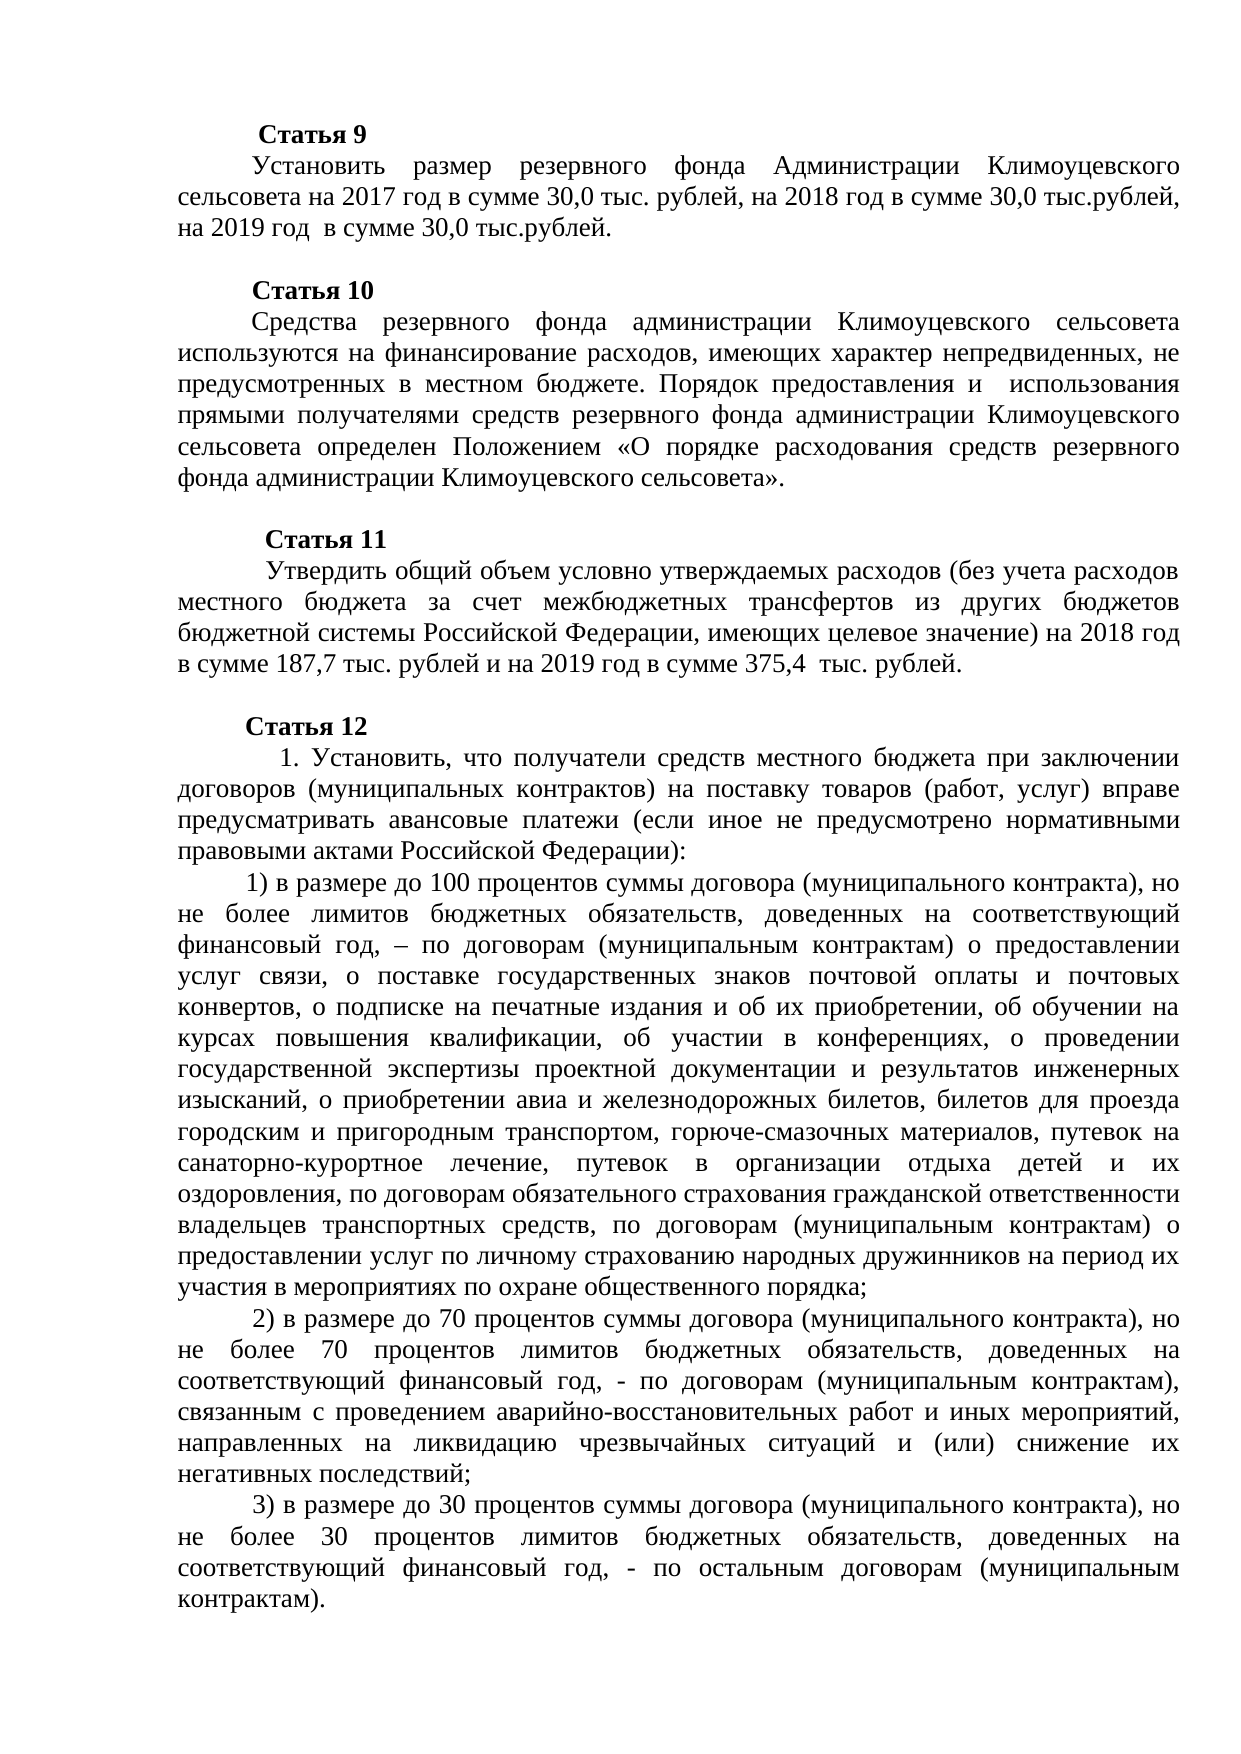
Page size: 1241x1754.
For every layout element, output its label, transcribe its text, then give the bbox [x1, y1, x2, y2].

text 1) в размере до 100 процентов суммы договора (муниципального контракта), но не более лимитов бюджетных обязательств, доведенных на соответствующий финансовый год, – по договорам (муниципальным контрактам) о предоставлении услуг связи, о поставке государственных знаков почтовой оплаты и почтовых конвертов, о подписке на печатные издания и об их приобретении, об обучении на курсах повышения квалификации, об участии в конференциях, о проведении государственной экспертизы проектной документации и результатов инженерных изысканий, о приобретении авиа и железнодорожных билетов, билетов для проезда городским и пригородным транспортом, горюче-смазочных материалов, путевок на санаторно-курортное лечение, путевок в организации отдыха детей и их оздоровления, по договорам обязательного страхования гражданской ответственности владельцев транспортных средств, по договорам (муниципальным контрактам) о предоставлении услуг по личному страхованию народных дружинников на период их участия в мероприятиях по охране общественного порядка; [177, 866, 1181, 1302]
text 2) в размере до 70 процентов суммы договора (муниципального контракта), но не более 70 процентов лимитов бюджетных обязательств, доведенных на соответствующий финансовый год, - по договорам (муниципальным контрактам), связанным с проведением аварийно-восстановительных работ и иных мероприятий, направленных на ликвидацию чрезвычайных ситуаций и (или) снижение их негативных последствий; [177, 1302, 1181, 1488]
text Средства резервного фонда администрации Климоуцевского сельсовета используются на финансирование расходов, имеющих характер непредвиденных, не предусмотренных в местном бюджете. Порядок предоставления и использования прямыми получателями средств резервного фонда администрации Климоуцевского сельсовета определен Положением «О порядке расходования средств резервного фонда администрации Климоуцевского сельсовета». [177, 305, 1181, 492]
text Статья 9 [177, 118, 1181, 149]
text Статья 10 [177, 274, 1181, 305]
text Установить размер резервного фонда Администрации Климоуцевского сельсовета на 2017 год в сумме 30,0 тыс. рублей, на 2018 год в сумме 30,0 тыс.рублей, на 2019 год в сумме 30,0 тыс.рублей. [177, 149, 1181, 243]
text Утвердить общий объем условно утверждаемых расходов (без учета расходов местного бюджета за счет межбюджетных трансфертов из других бюджетов бюджетной системы Российской Федерации, имеющих целевое значение) на 2018 год в сумме 187,7 тыс. рублей и на 2019 год в сумме 375,4 тыс. рублей. [177, 554, 1181, 679]
text 1. Установить, что получатели средств местного бюджета при заключении договоров (муниципальных контрактов) на поставку товаров (работ, услуг) вправе предусматривать авансовые платежи (если иное не предусмотрено нормативными правовыми актами Российской Федерации): [177, 741, 1181, 866]
text 3) в размере до 30 процентов суммы договора (муниципального контракта), но не более 30 процентов лимитов бюджетных обязательств, доведенных на соответствующий финансовый год, - по остальным договорам (муниципальным контрактам). [177, 1488, 1181, 1613]
text Статья 12 [177, 710, 1181, 741]
text Статья 11 [177, 523, 1181, 554]
